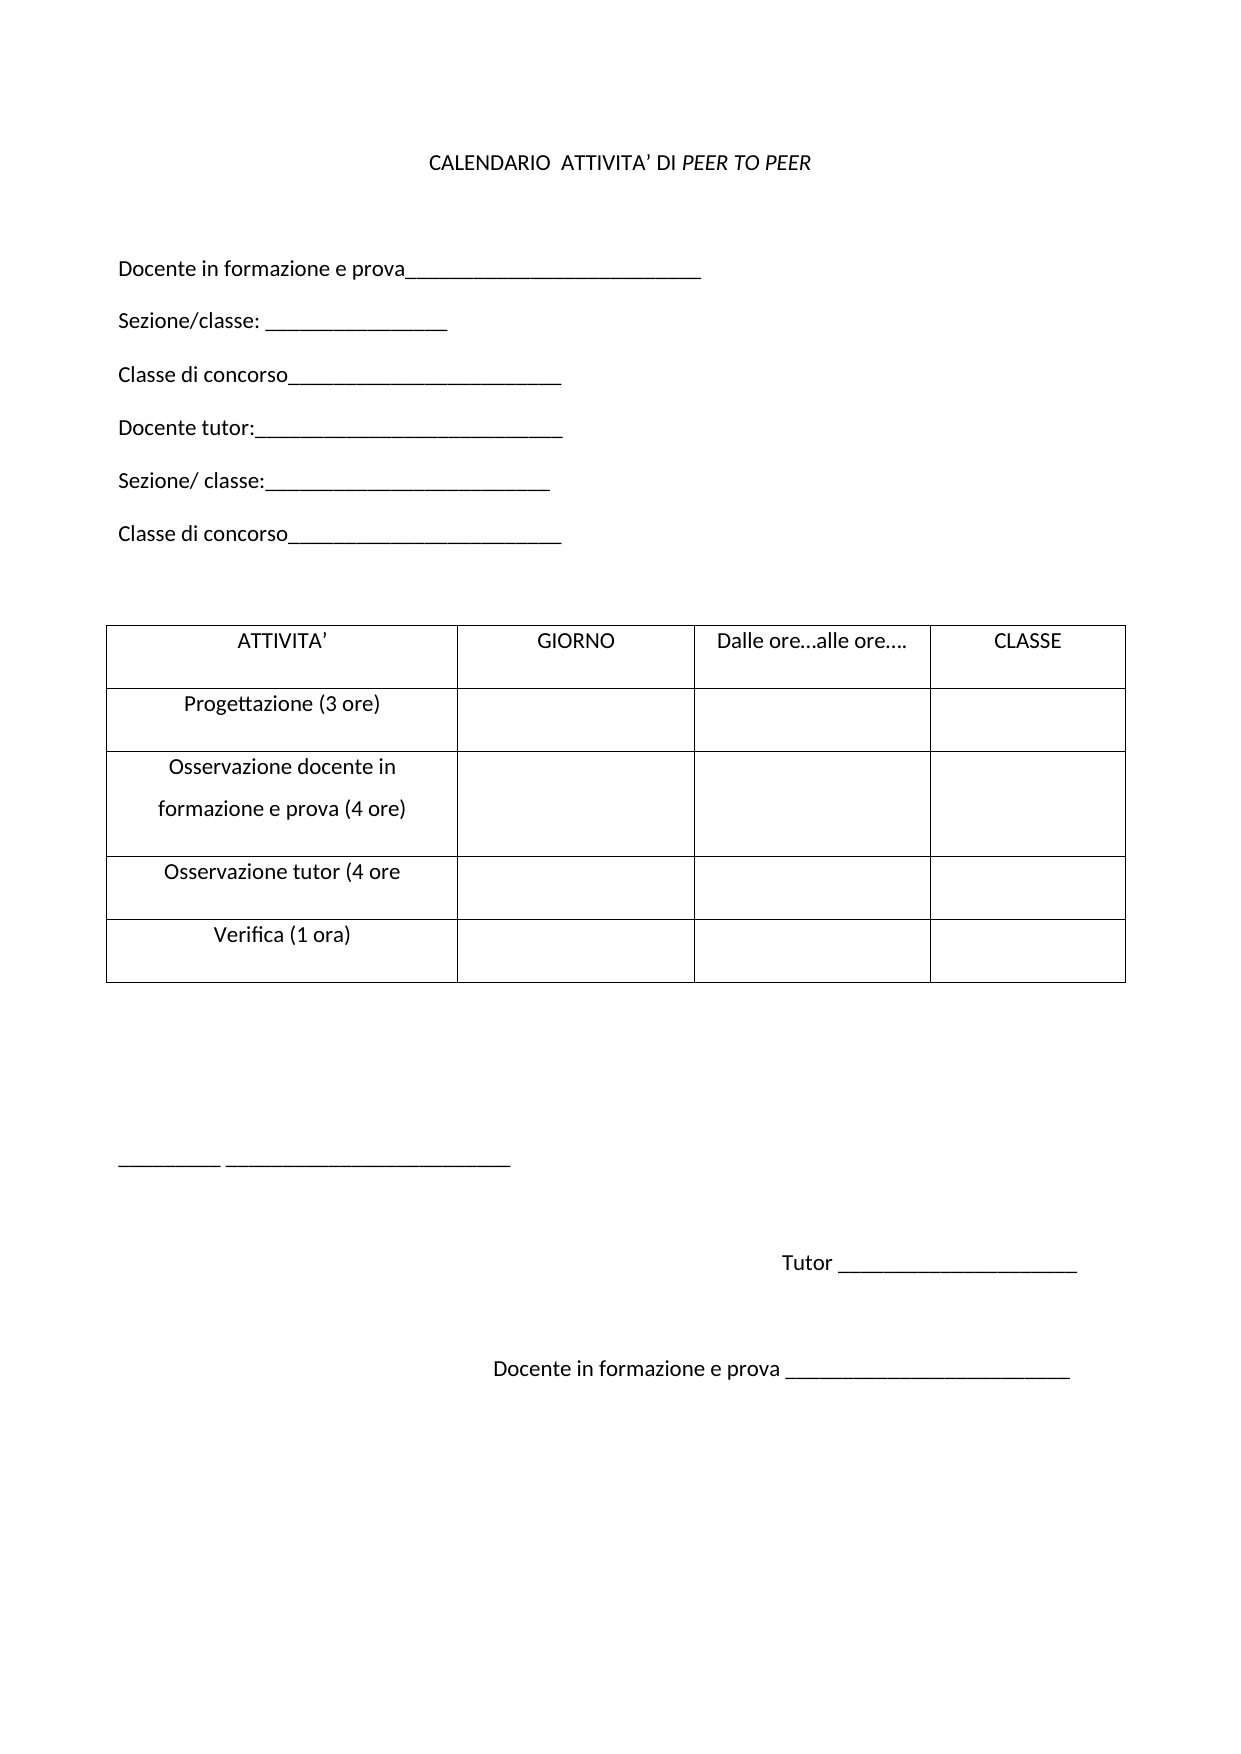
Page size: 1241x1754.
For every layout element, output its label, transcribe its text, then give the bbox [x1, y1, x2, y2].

text Sezione/ classe:_________________________ [118, 466, 1122, 494]
text Classe di concorso________________________ [118, 360, 1122, 388]
table_cell Progettazione (3 ore) [107, 689, 457, 751]
table_header CLASSE [931, 626, 1125, 688]
table_cell [695, 689, 930, 751]
text Docente tutor:___________________________ [118, 413, 1122, 441]
table_cell [931, 752, 1125, 856]
table_cell Verifica (1 ora) [107, 920, 457, 982]
table_cell [458, 857, 694, 919]
text Docente in formazione e prova _________________________ [118, 1354, 1122, 1382]
text Tutor _____________________ [782, 1248, 1122, 1276]
table_cell Osservazione tutor (4 ore [107, 857, 457, 919]
text Sezione/classe: ________________ [118, 307, 1122, 335]
text _________ _________________________ [118, 1142, 1122, 1170]
text Docente in formazione e prova__________________________ [118, 254, 1122, 282]
table_cell [695, 752, 930, 856]
table_header ATTIVITA’ [107, 626, 457, 688]
table_header GIORNO [458, 626, 694, 688]
text CALENDARIO ATTIVITA’ DI PEER TO PEER [118, 148, 1122, 176]
table_cell [931, 857, 1125, 919]
table_cell Osservazione docente in formazione e prova (4 ore) [107, 752, 457, 856]
table_cell [458, 920, 694, 982]
table_header Dalle ore…alle ore…. [695, 626, 930, 688]
table_cell [695, 857, 930, 919]
table_cell [695, 920, 930, 982]
table_cell [931, 920, 1125, 982]
table_cell [458, 689, 694, 751]
table_cell [458, 752, 694, 856]
table_cell [931, 689, 1125, 751]
text Classe di concorso________________________ [118, 519, 1122, 547]
